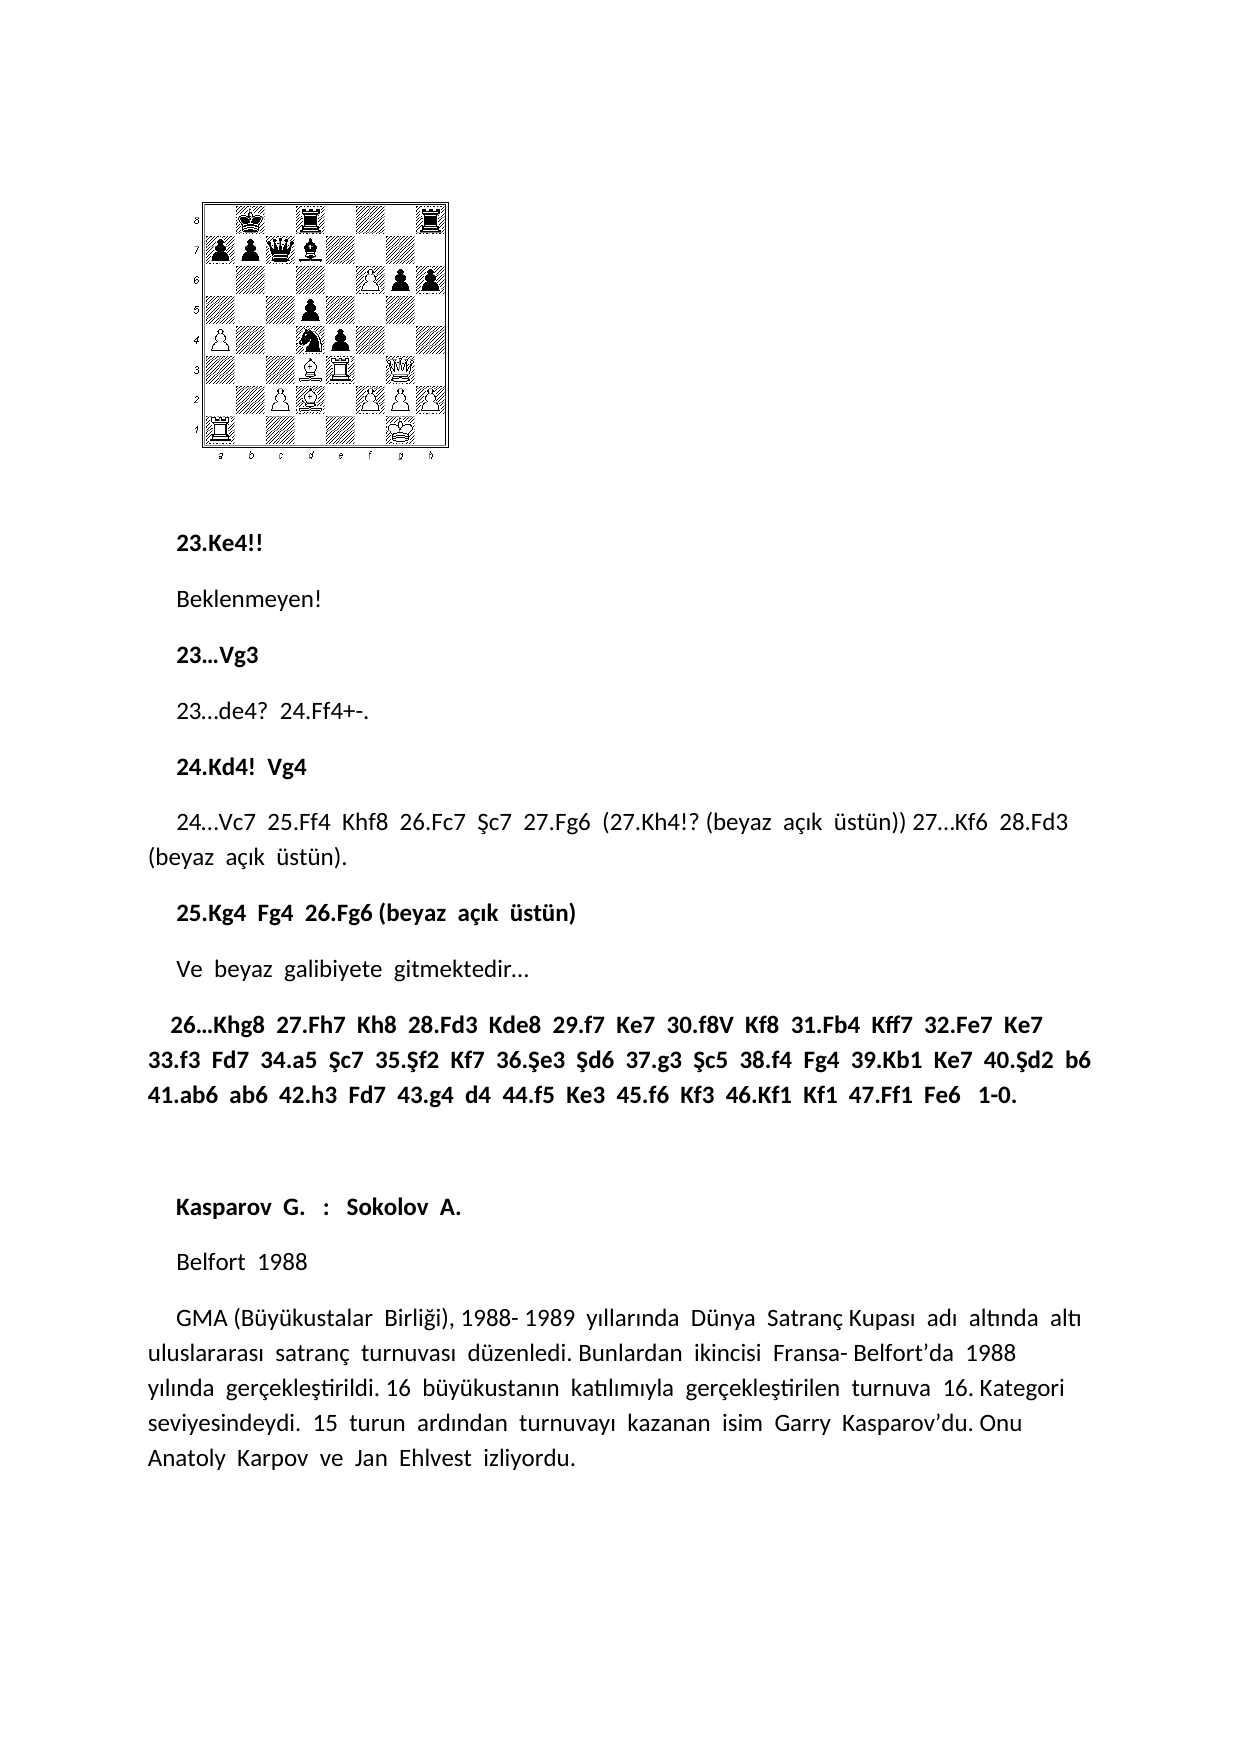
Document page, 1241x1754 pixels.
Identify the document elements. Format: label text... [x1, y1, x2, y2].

picture [176, 147, 475, 502]
text 25.Kg4 Fg4 26.Fg6 (beyaz açık üstün) [148, 897, 1093, 928]
text 23…de4? 24.Ff4+-. [148, 695, 1093, 725]
text Belfort 1988 [148, 1246, 1093, 1277]
text 23.Ke4!! [148, 527, 1093, 558]
text GMA (Büyükustalar Birliği), 1988- 1989 yıllarında Dünya Satranç Kupası adı altında altı uluslararası satranç turnuvası düzenledi. Bunlardan ikincisi Fransa- Belfort’da 1988 yılında gerçekleştirildi. 16 büyükustanın katılımıyla gerçekleştirilen turnuva 16. Kategori seviyesindeydi. 15 turun ardından turnuvayı kazanan isim Garry Kasparov’du. Onu Anatoly Karpov ve Jan Ehlvest izliyordu. [148, 1302, 1093, 1473]
text 24.Kd4! Vg4 [148, 751, 1093, 781]
text Ve beyaz galibiyete gitmektedir… [148, 953, 1093, 984]
text 24…Vc7 25.Ff4 Khf8 26.Fc7 Şc7 27.Fg6 (27.Kh4!? (beyaz açık üstün)) 27…Kf6 28.Fd3 (beyaz açık üstün). [148, 806, 1093, 872]
text Kasparov G. : Sokolov A. [148, 1191, 1093, 1221]
text 23…Vg3 [148, 639, 1093, 669]
text Beklenmeyen! [148, 583, 1093, 614]
text 26…Khg8 27.Fh7 Kh8 28.Fd3 Kde8 29.f7 Ke7 30.f8V Kf8 31.Fb4 Kff7 32.Fe7 Ke7 33.f3 Fd7 34.a5 Şc7 35.Şf2 Kf7 36.Şe3 Şd6 37.g3 Şc5 38.f4 Fg4 39.Kb1 Ke7 40.Şd2 b6 41.ab6 ab6 42.h3 Fd7 43.g4 d4 44.f5 Ke3 45.f6 Kf3 46.Kf1 Kf1 47.Ff1 Fe6 1-0. [148, 1009, 1093, 1109]
